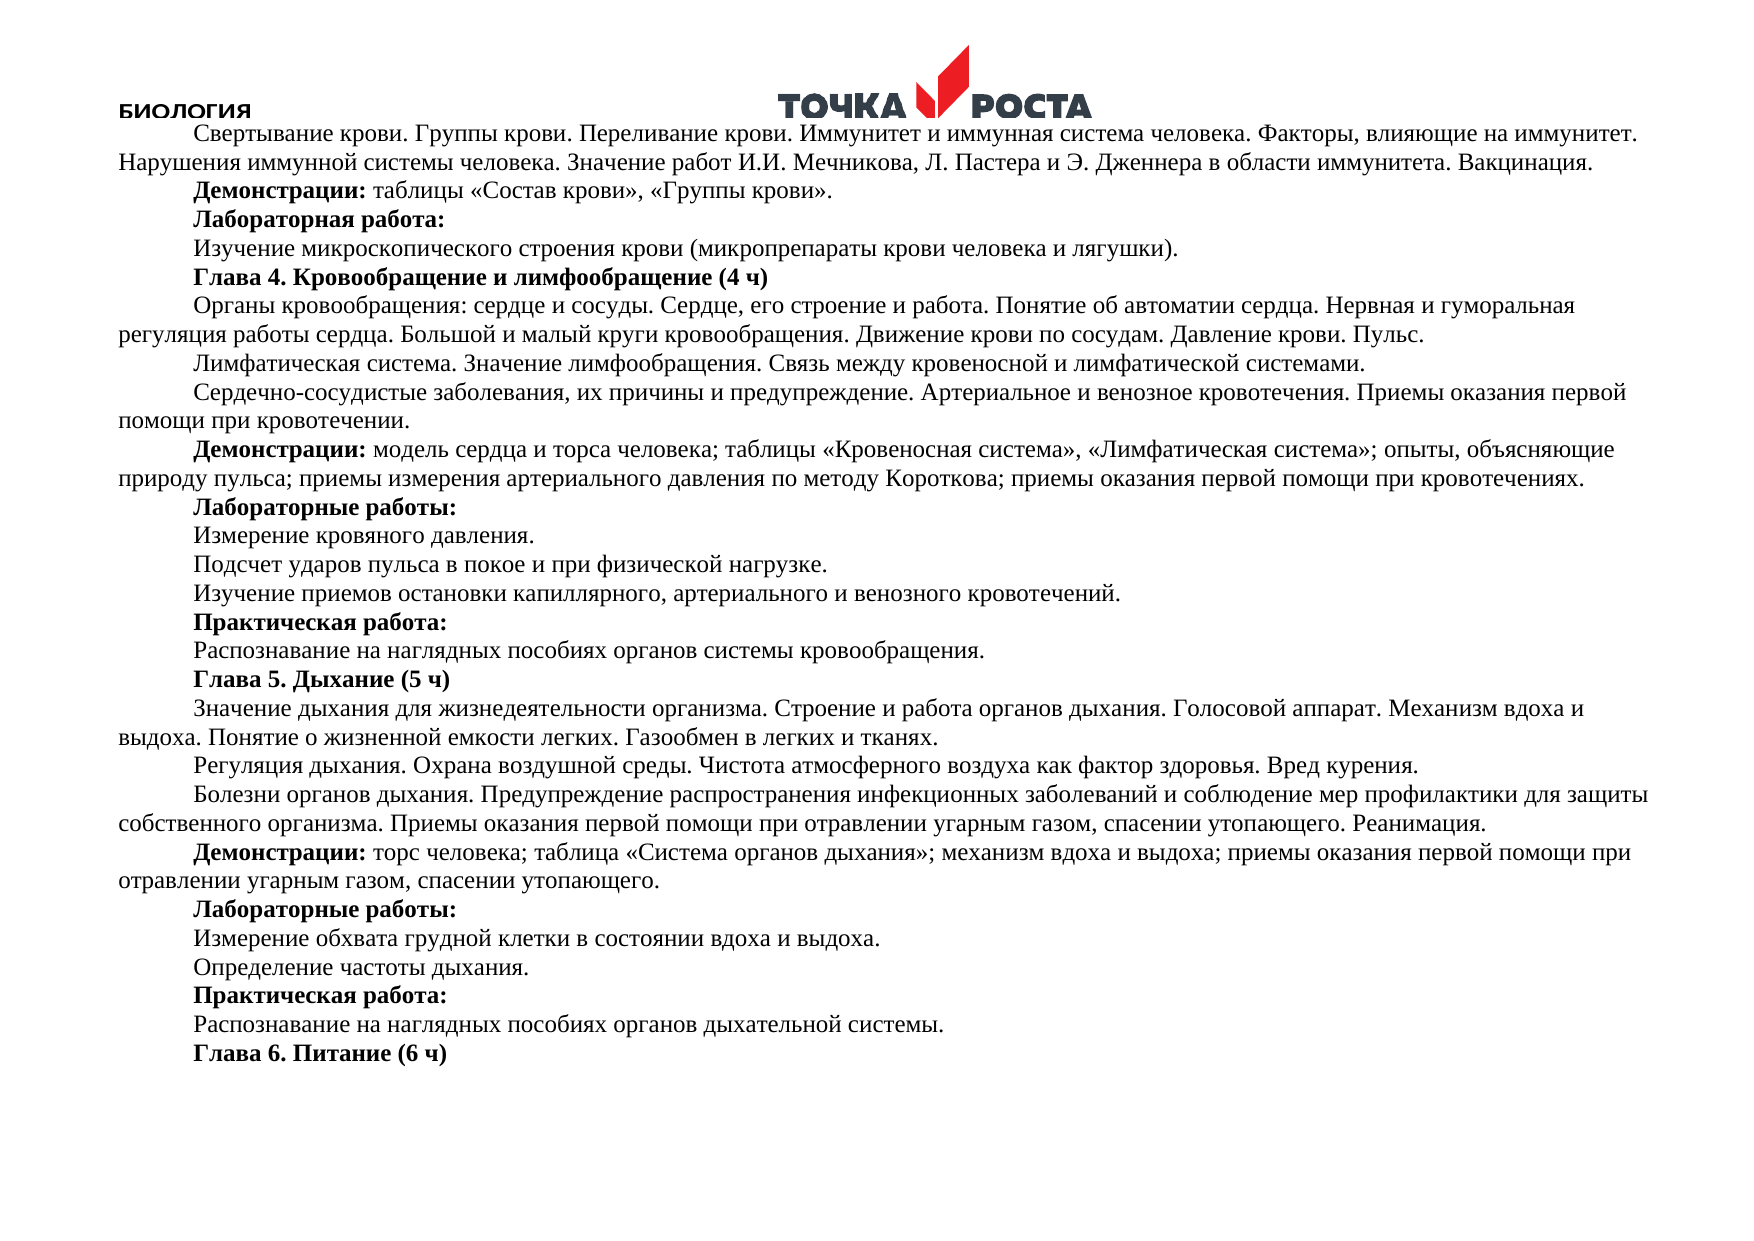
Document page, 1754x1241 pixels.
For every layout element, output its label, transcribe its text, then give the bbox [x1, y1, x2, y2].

text Лимфатическая система. Значение лимфообращения. Связь между кровеносной и лимфатической системами. [118, 348, 1665, 377]
text Глава 5. Дыхание (5 ч) [118, 664, 1665, 693]
text Изучение микроскопического строения крови (микропрепараты крови человека и лягушки). [118, 233, 1665, 262]
text Измерение кровяного давления. [118, 521, 1665, 549]
text Измерение обхвата грудной клетки в состоянии вдоха и выдоха. [118, 923, 1665, 952]
picture [778, 93, 852, 118]
text Практическая работа: [118, 981, 1665, 1009]
text Распознавание на наглядных пособиях органов дыхательной системы. [118, 1009, 1665, 1038]
text Демонстрации: модель сердца и торса человека; таблицы «Кровеносная система», «Лимфатическая система»; опыты, объясняющие природу пульса; приемы измерения артериального давления по методу Короткова; приемы оказания первой помощи при кровотечениях. [118, 434, 1665, 492]
text Демонстрации: торс человека; таблица «Система органов дыхания»; механизм вдоха и выдоха; приемы оказания первой помощи при отравлении угарным газом, спасении утопающего. [118, 837, 1665, 894]
text Лабораторная работа: [118, 204, 1665, 233]
text Сердечно-сосудистые заболевания, их причины и предупреждение. Артериальное и венозное кровотечения. Приемы оказания первой помощи при кровотечении. [118, 377, 1665, 434]
text Органы кровообращения: сердце и сосуды. Сердце, его строение и работа. Понятие об автоматии сердца. Нервная и гуморальная регуляция работы сердца. Большой и малый круги кровообращения. Движение крови по сосудам. Давление крови. Пульс. [118, 291, 1665, 348]
text Лабораторные работы: [118, 894, 1665, 923]
text Болезни органов дыхания. Предупреждение распространения инфекционных заболеваний и соблюдение мер профилактики для защиты собственного организма. Приемы оказания первой помощи при отравлении угарным газом, спасении утопающего. Реанимация. [118, 779, 1665, 837]
text Глава 4. Кровообращение и лимфообращение (4 ч) [118, 262, 1665, 291]
text Практическая работа: [118, 607, 1665, 636]
text Значение дыхания для жизнедеятельности организма. Строение и работа органов дыхания. Голосовой аппарат. Механизм вдоха и выдоха. Понятие о жизненной емкости легких. Газообмен в легких и тканях. [118, 693, 1665, 751]
text Изучение приемов остановки капиллярного, артериального и венозного кровотечений. [118, 578, 1665, 607]
text Демонстрации: таблицы «Состав крови», «Группы крови». [118, 176, 1665, 204]
picture [855, 93, 907, 118]
text Регуляция дыхания. Охрана воздушной среды. Чистота атмосферного воздуха как фактор здоровья. Вред курения. [118, 751, 1665, 779]
text Глава 6. Питание (6 ч) [118, 1038, 1665, 1067]
text Лабораторные работы: [118, 492, 1665, 521]
text Свертывание крови. Группы крови. Переливание крови. Иммунитет и иммунная система человека. Факторы, влияющие на иммунитет. Нарушения иммунной системы человека. Значение работ И.И. Мечникова, Л. Пастера и Э. Дженнера в области иммунитета. Вакцинация. [118, 118, 1665, 176]
text Распознавание на наглядных пособиях органов системы кровообращения. [118, 636, 1665, 664]
text Подсчет ударов пульса в покое и при физической нагрузке. [118, 549, 1665, 578]
text Определение частоты дыхания. [118, 952, 1665, 981]
